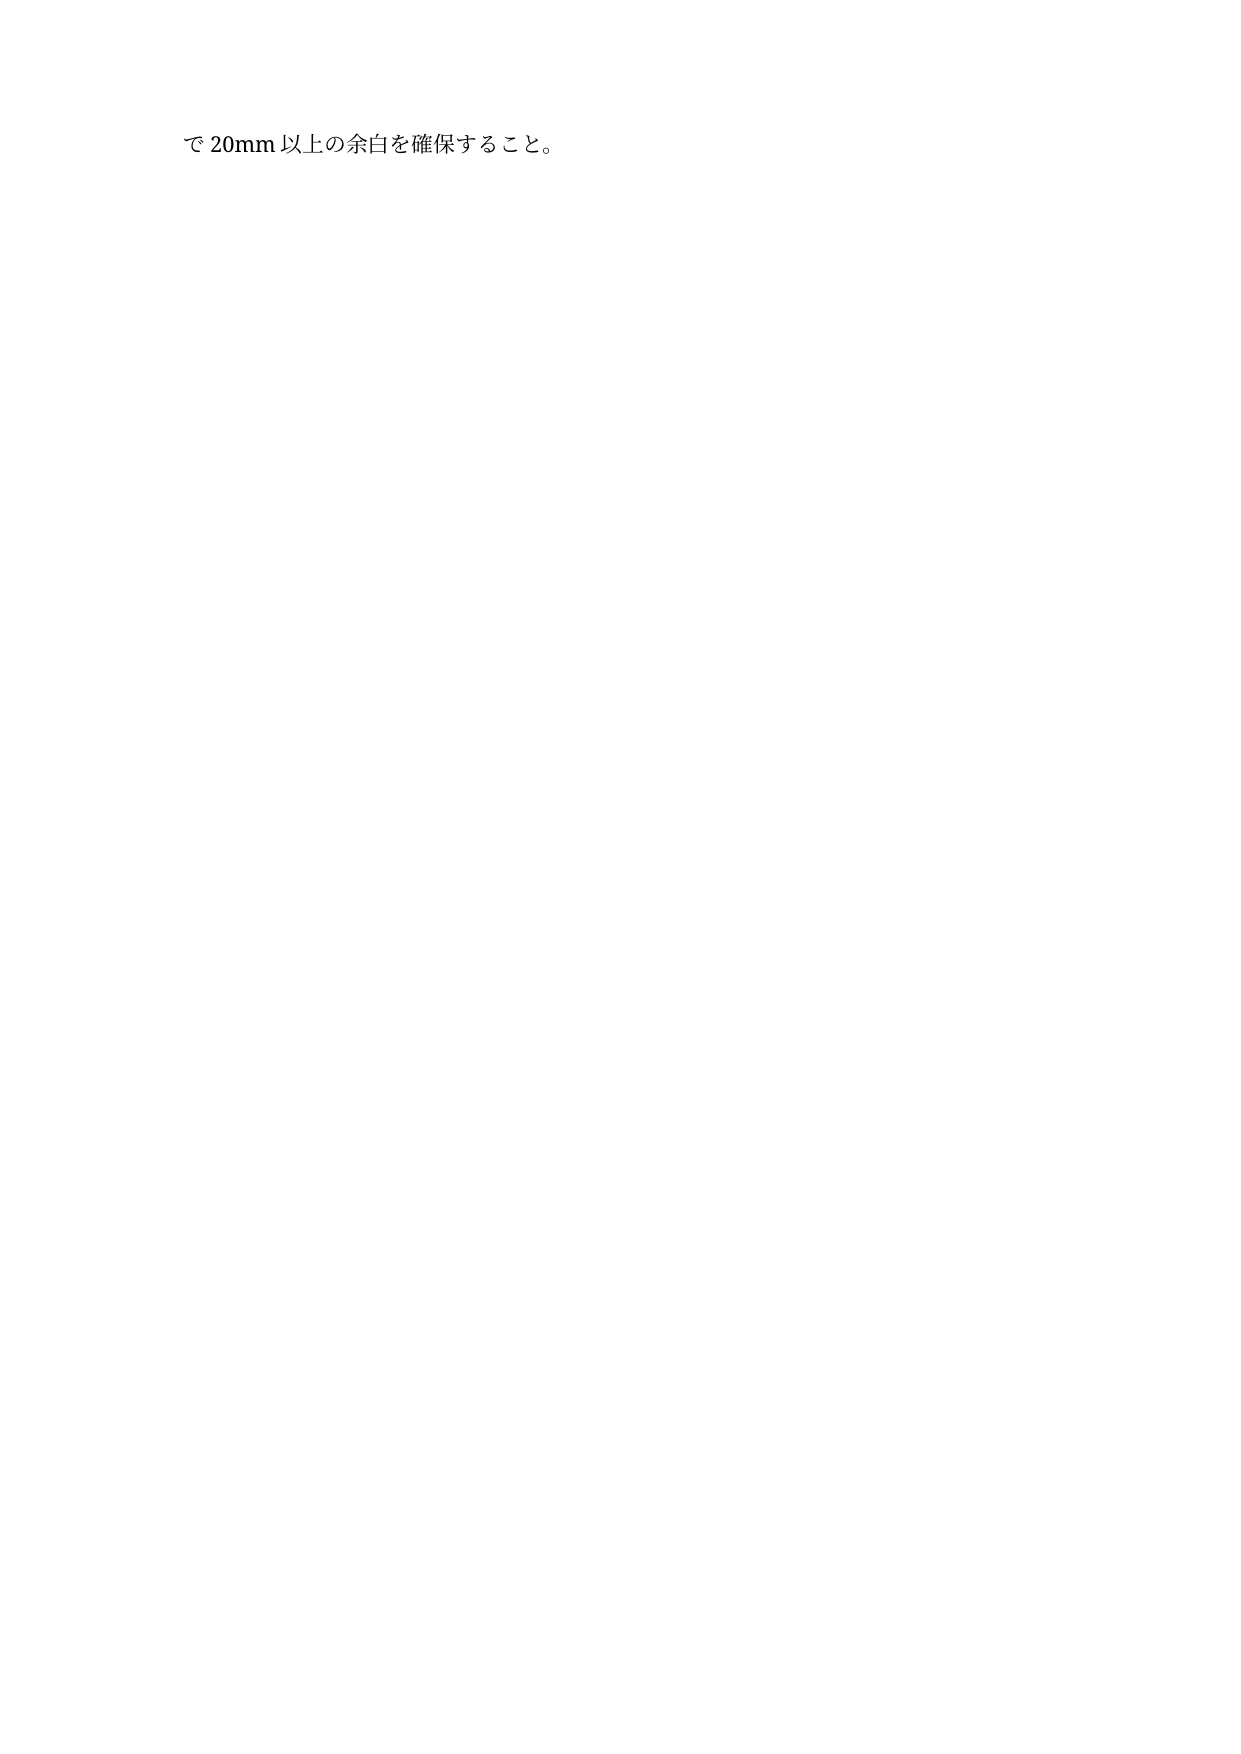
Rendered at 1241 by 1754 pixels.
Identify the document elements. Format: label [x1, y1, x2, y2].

text [118, 127, 1122, 158]
